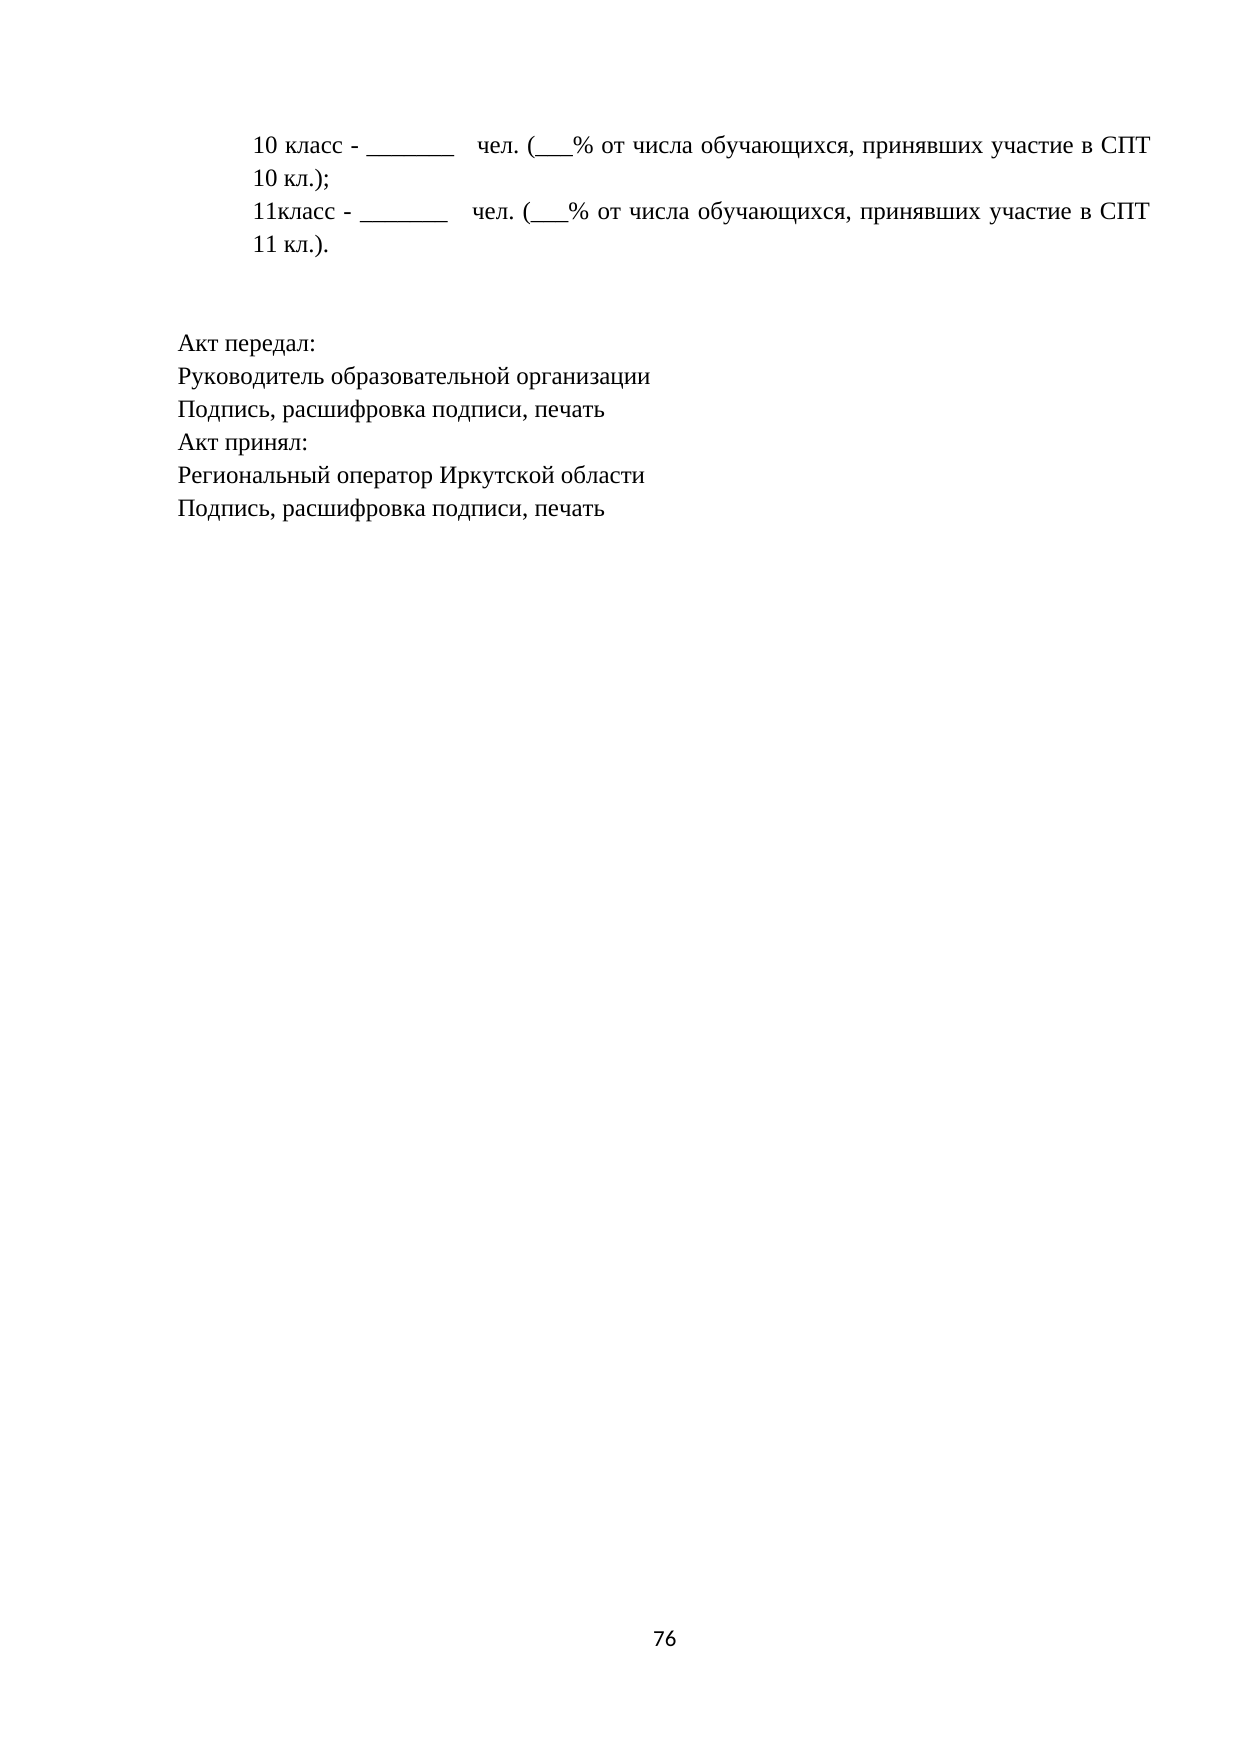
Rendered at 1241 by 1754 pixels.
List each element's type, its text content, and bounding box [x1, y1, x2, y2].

text Региональный оператор Иркутской области [177, 460, 1152, 489]
text Акт принял: [177, 427, 1152, 456]
text Акт передал: [177, 328, 1152, 357]
text Подпись, расшифровка подписи, печать [177, 394, 1152, 423]
text Руководитель образовательной организации [177, 361, 1152, 390]
list 11класс - _______ чел. (___% от числа обучающихся, принявших участие в СПТ 11 кл.). [252, 196, 1152, 258]
list 10 класс - _______ чел. (___% от числа обучающихся, принявших участие в СПТ 10 кл.); [252, 130, 1152, 192]
text Подпись, расшифровка подписи, печать [177, 493, 1152, 522]
